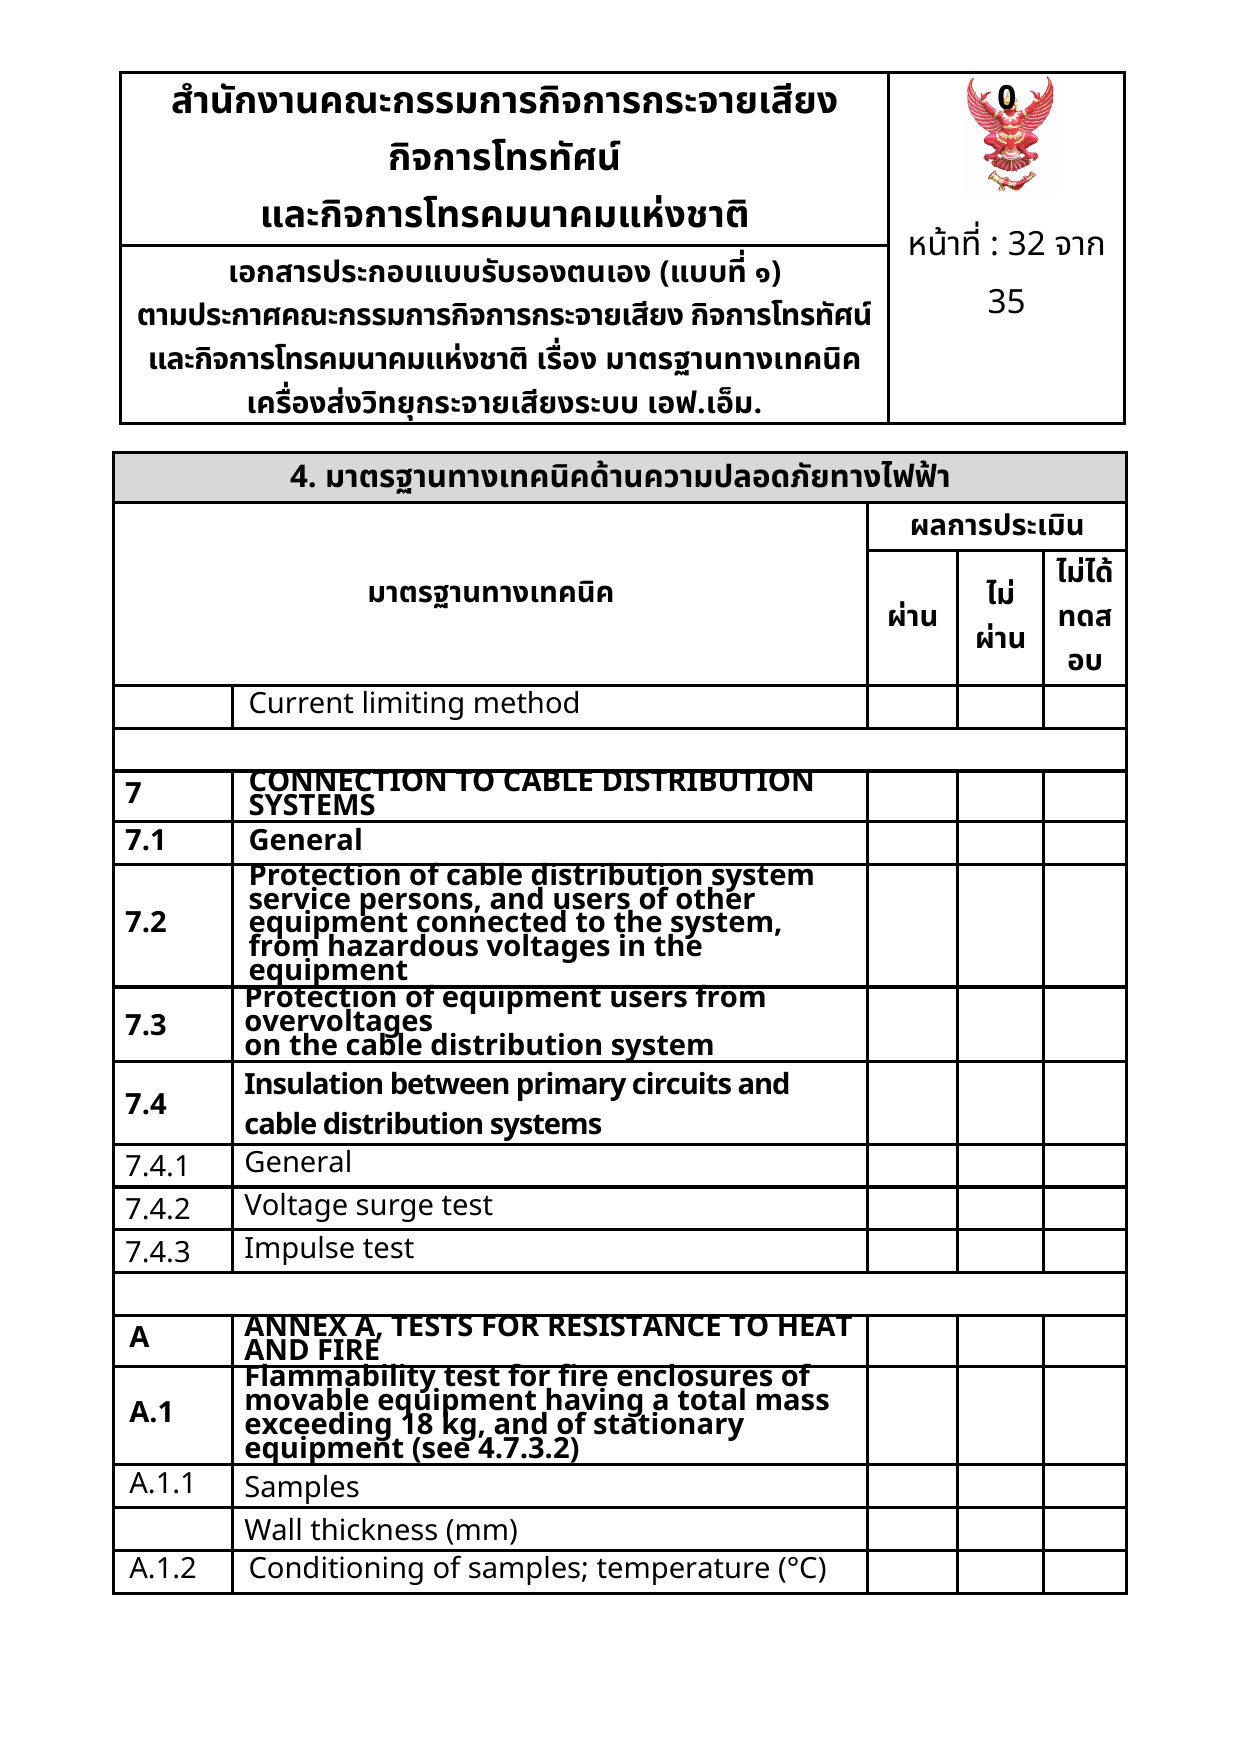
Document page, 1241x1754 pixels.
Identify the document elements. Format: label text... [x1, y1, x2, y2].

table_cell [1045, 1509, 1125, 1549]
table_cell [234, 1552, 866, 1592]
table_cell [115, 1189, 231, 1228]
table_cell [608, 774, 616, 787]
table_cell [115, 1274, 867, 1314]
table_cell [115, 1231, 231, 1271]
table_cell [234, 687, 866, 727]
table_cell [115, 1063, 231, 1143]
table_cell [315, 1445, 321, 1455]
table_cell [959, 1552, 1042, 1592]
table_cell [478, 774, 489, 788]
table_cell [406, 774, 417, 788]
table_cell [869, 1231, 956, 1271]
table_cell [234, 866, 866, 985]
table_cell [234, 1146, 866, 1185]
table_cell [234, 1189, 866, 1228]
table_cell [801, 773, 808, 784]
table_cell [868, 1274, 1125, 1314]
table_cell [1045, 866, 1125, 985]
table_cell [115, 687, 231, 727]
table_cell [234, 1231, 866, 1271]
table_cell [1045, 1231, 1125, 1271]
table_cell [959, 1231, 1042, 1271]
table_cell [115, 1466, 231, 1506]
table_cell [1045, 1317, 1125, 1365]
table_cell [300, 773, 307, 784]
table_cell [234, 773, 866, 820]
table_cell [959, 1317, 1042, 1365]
table_cell ไม่ผ่าน [959, 552, 1042, 684]
table_cell ผลการประเมิน [869, 504, 1125, 548]
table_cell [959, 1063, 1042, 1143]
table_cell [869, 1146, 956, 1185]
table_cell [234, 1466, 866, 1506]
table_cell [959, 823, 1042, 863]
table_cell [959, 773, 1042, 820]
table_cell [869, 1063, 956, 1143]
table_cell มาตรฐานทางเทคนิค [115, 504, 866, 684]
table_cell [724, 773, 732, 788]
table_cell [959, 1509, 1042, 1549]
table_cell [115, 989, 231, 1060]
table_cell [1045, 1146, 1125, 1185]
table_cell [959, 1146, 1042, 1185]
table_cell ไม่ได้ทดสอบ [1045, 552, 1125, 684]
picture [963, 74, 1058, 195]
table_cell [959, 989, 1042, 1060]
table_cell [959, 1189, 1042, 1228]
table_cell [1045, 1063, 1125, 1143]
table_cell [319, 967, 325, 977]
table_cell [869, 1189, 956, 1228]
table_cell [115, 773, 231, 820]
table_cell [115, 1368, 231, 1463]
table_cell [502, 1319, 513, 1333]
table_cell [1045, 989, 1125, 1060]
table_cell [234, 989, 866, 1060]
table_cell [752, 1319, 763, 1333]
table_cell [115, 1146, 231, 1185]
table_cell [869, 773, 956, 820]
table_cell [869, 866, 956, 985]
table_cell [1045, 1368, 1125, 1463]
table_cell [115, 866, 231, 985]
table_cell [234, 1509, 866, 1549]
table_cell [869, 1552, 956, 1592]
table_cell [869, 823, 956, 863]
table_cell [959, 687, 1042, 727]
table_header 4. มาตรฐานทางเทคนิคด้านความปลอดภัยทางไฟฟ้า [115, 454, 1125, 501]
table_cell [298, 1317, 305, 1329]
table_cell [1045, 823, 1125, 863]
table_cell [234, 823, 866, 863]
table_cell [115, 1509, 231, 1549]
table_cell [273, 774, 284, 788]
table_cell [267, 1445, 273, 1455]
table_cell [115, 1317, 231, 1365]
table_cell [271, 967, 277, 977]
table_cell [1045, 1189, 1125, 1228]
table_cell ผ่าน [869, 552, 956, 684]
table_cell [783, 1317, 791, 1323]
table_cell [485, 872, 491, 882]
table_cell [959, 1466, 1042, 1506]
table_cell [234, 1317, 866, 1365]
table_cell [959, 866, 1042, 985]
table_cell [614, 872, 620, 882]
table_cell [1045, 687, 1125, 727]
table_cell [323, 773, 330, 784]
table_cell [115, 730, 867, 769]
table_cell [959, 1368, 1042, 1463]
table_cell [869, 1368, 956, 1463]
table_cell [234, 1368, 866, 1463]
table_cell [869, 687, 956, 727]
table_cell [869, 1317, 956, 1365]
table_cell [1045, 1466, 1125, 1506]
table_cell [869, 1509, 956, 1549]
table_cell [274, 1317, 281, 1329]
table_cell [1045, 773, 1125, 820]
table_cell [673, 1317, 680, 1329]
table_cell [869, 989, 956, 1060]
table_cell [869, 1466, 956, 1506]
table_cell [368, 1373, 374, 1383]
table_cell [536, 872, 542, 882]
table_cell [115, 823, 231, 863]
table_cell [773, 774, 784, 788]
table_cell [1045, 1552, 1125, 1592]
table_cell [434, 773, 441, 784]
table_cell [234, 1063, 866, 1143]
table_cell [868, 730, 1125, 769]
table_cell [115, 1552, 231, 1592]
